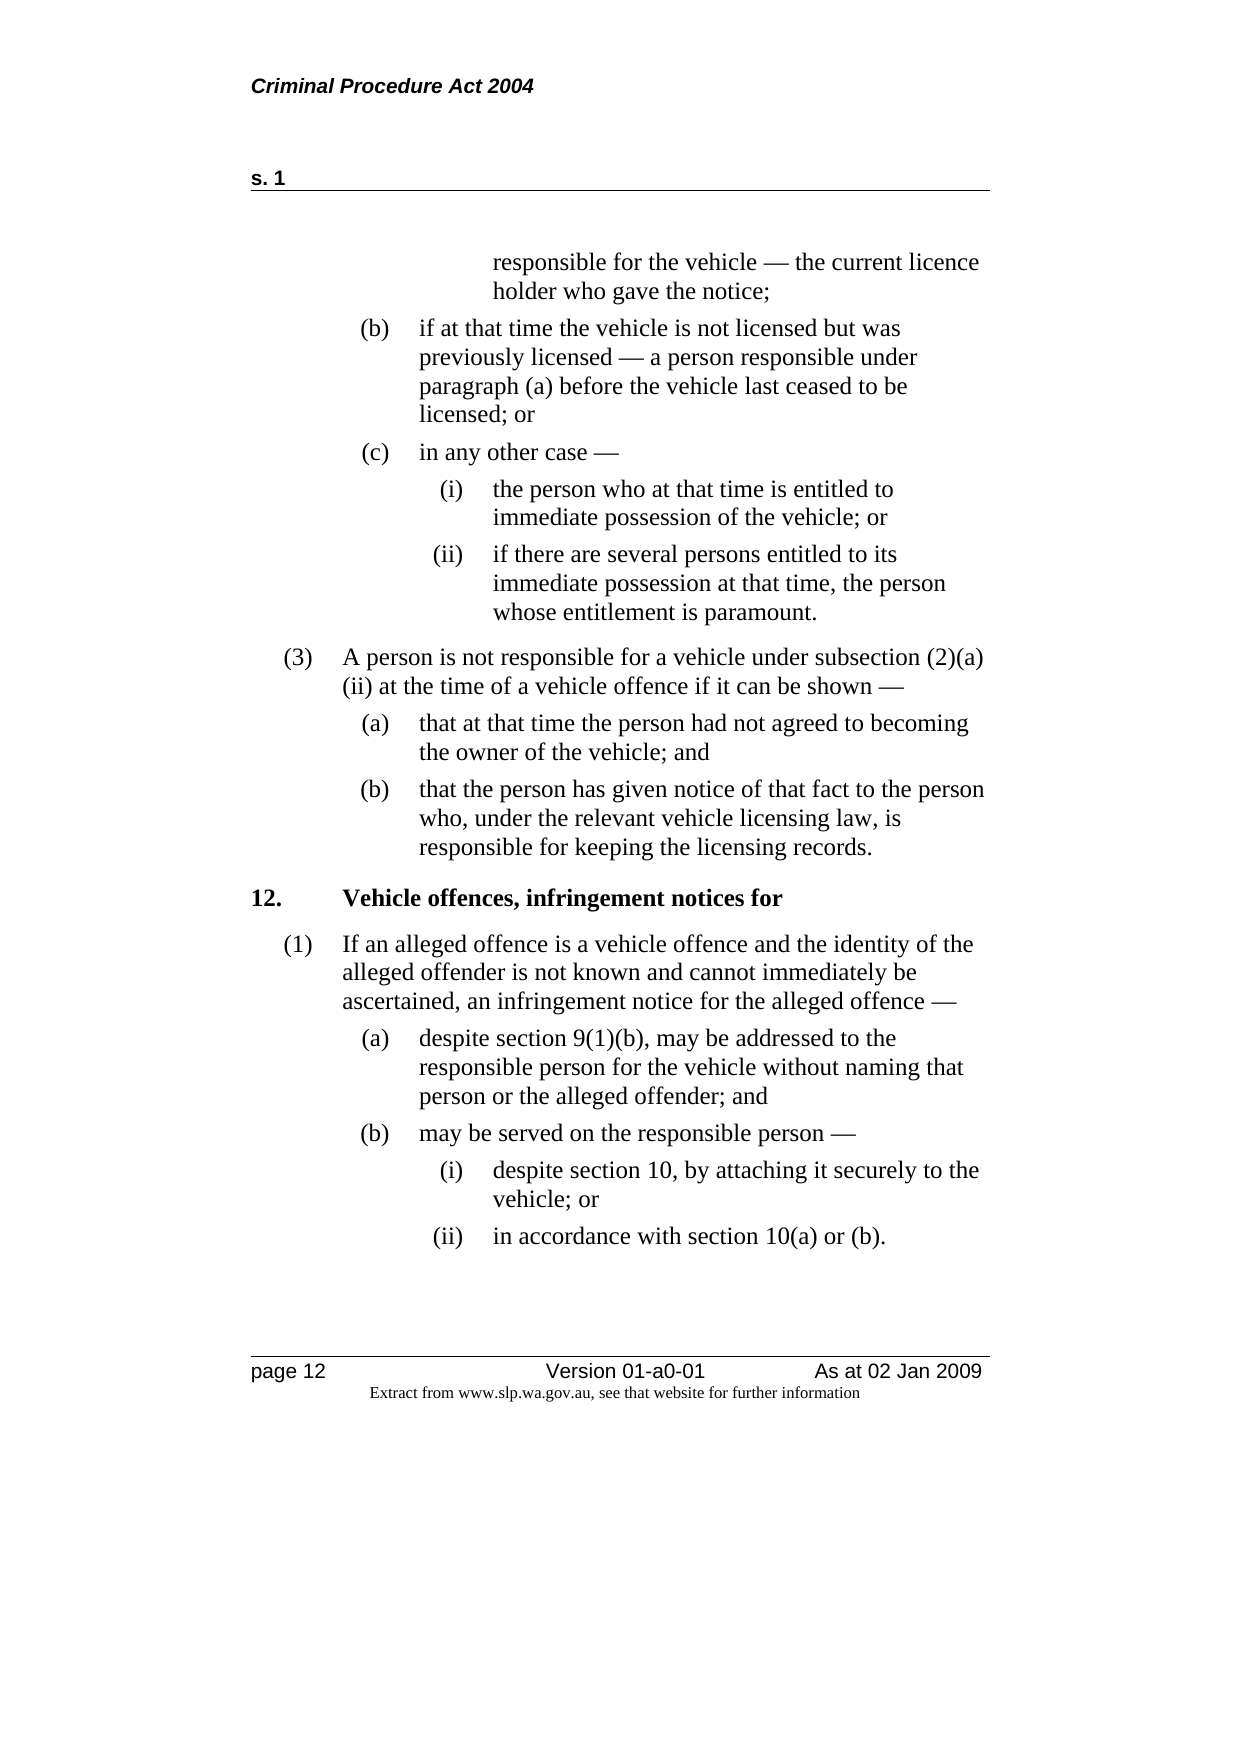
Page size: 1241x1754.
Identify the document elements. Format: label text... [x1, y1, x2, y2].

subtitle 12. Vehicle offences, infringement notices for [251, 883, 990, 912]
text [251, 247, 990, 305]
text (c) in any other case — [251, 437, 990, 465]
text (1) If an alleged offence is a vehicle offence and the identity of the alleged offender is not known and cannot immediately be ascertained, an infringement notice for the alleged offence — [251, 929, 990, 1015]
text (i) the person who at that time is entitled to immediate possession of the vehicle; or [251, 474, 990, 531]
text (a) despite section 9(1)(b), may be addressed to the responsible person for the vehicle without naming that person or the alleged offender; and [251, 1023, 990, 1109]
text (ii) if there are several persons entitled to its immediate possession at that time, the person whose entitlement is paramount. [251, 539, 990, 626]
text (ii) in accordance with section 10(a) or (b). [251, 1221, 990, 1249]
text (a) that at that time the person had not agreed to becoming the owner of the vehicle; and [251, 708, 990, 766]
text (i) despite section 10, by attaching it securely to the vehicle; or [251, 1155, 990, 1212]
text (b) may be served on the responsible person — [251, 1118, 990, 1147]
text (3) A person is not responsible for a vehicle under subsection (2)(a)(ii) at the time of a vehicle offence if it can be shown — [251, 642, 990, 700]
text (b) if at that time the vehicle is not licensed but was previously licensed — a person responsible under paragraph (a) before the vehicle last ceased to be licensed; or [251, 313, 990, 428]
text (b) that the person has given notice of that fact to the person who, under the relevant vehicle licensing law, is responsible for keeping the licensing records. [251, 774, 990, 860]
